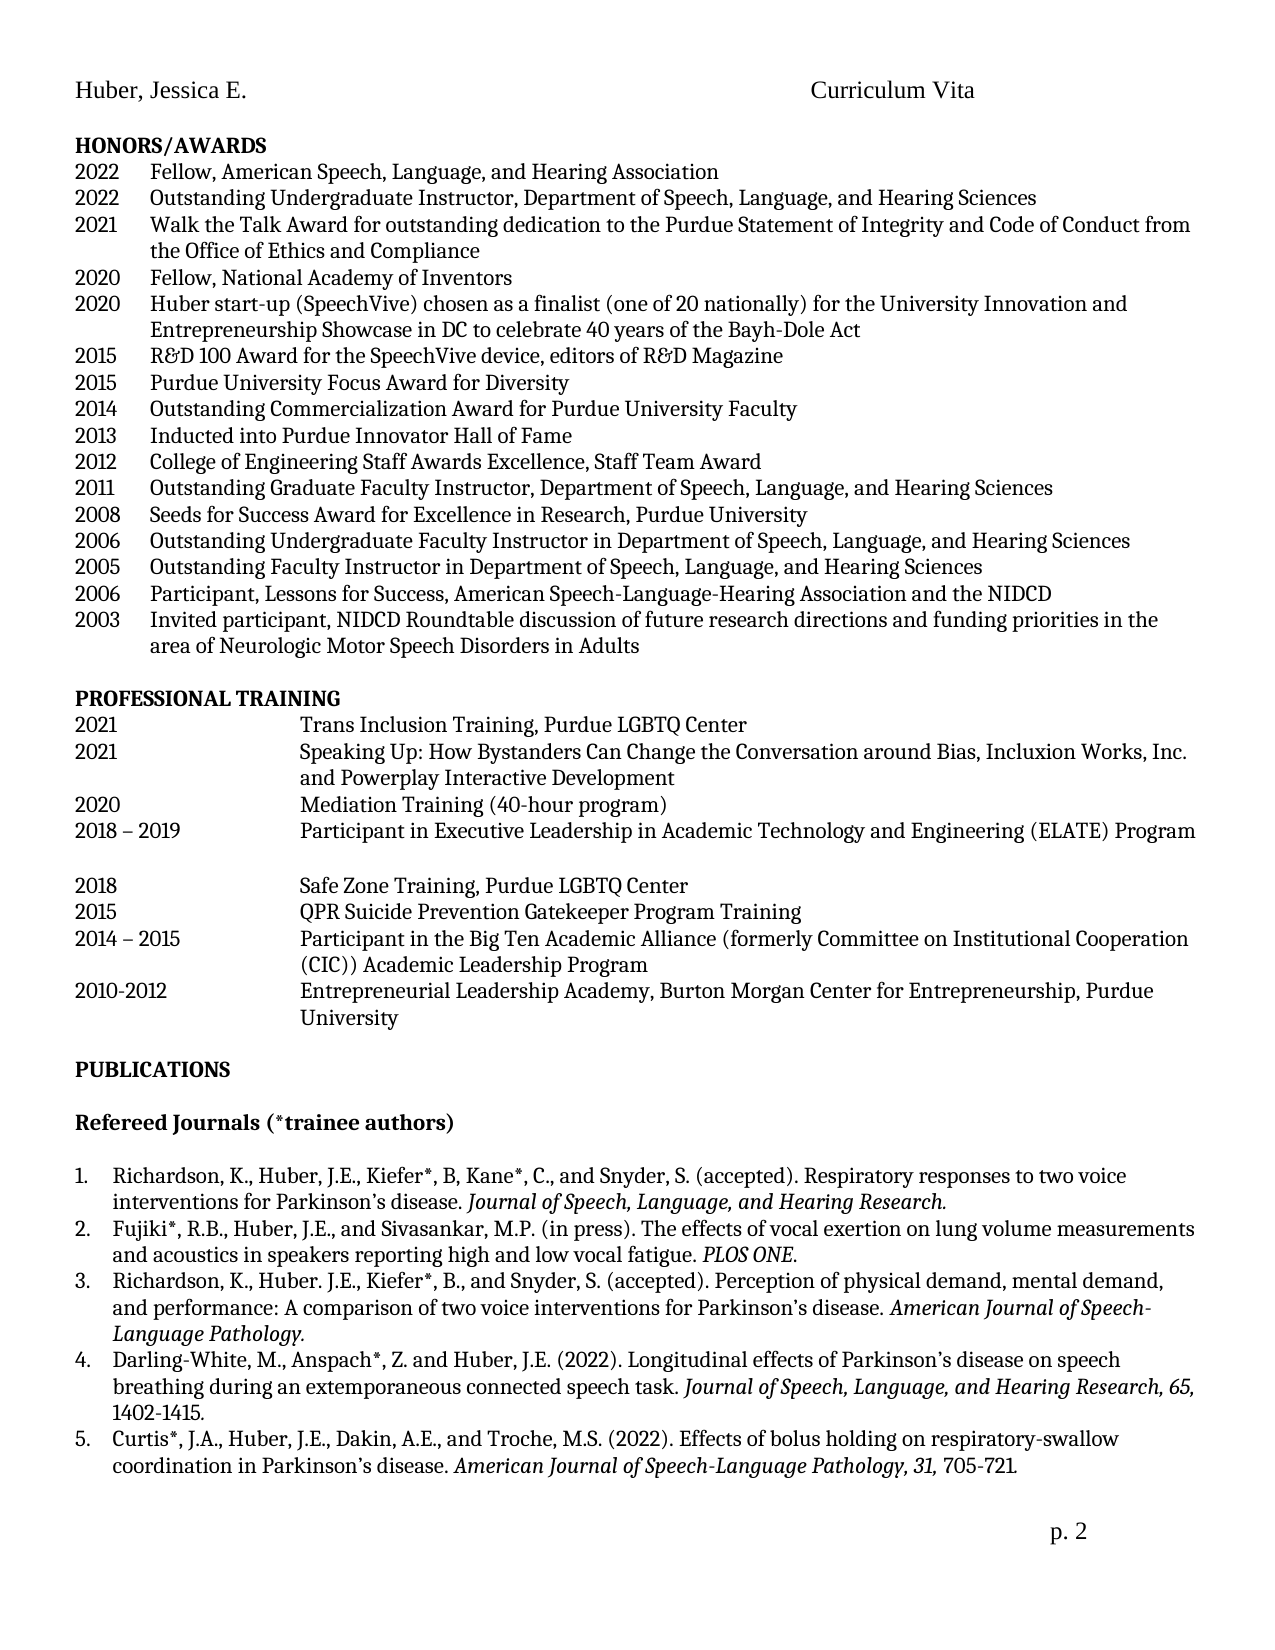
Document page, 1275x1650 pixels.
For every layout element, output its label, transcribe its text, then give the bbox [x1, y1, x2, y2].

text 2018 – 2019 Participant in Executive Leadership in Academic Technology and Engineering (ELATE) Program [75, 818, 1200, 873]
list Richardson, K., Huber. J.E., Kiefer*, B., and Snyder, S. (accepted). Perception of physical demand, mental demand, and performance: A comparison of two voice interventions for Parkinson’s disease. American Journal of Speech-Language Pathology. [75, 1268, 1200, 1347]
text PROFESSIONAL TRAINING [75, 686, 1200, 712]
text 2015 R&D 100 Award for the SpeechVive device, editors of R&D Magazine [75, 343, 1200, 370]
list Curtis*, J.A., Huber, J.E., Dakin, A.E., and Troche, M.S. (2022). Effects of bolus holding on respiratory-swallow coordination in Parkinson’s disease. American Journal of Speech-Language Pathology, 31, 705-721. [75, 1426, 1200, 1479]
text 2021 Walk the Talk Award for outstanding dedication to the Purdue Statement of Integrity and Code of Conduct from the Office of Ethics and Compliance [75, 212, 1200, 264]
text 2015 QPR Suicide Prevention Gatekeeper Program Training [75, 899, 1200, 926]
text 2021 Trans Inclusion Training, Purdue LGBTQ Center [75, 712, 1200, 739]
text 2006 Participant, Lessons for Success, American Speech-Language-Hearing Association and the NIDCD [75, 581, 1200, 607]
text 2021 Speaking Up: How Bystanders Can Change the Conversation around Bias, Incluxion Works, Inc. and Powerplay Interactive Development [75, 739, 1200, 791]
text 2010-2012 Entrepreneurial Leadership Academy, Burton Morgan Center for Entrepreneurship, Purdue University [75, 978, 1200, 1031]
text Refereed Journals (*trainee authors) [75, 1110, 1200, 1136]
text 2005 Outstanding Faculty Instructor in Department of Speech, Language, and Hearing Sciences [75, 554, 1200, 581]
text 2012 College of Engineering Staff Awards Excellence, Staff Team Award [75, 449, 1200, 475]
text 2018 Safe Zone Training, Purdue LGBTQ Center [75, 873, 1200, 899]
text 2006 Outstanding Undergraduate Faculty Instructor in Department of Speech, Language, and Hearing Sciences [75, 528, 1200, 554]
text 2011 Outstanding Graduate Faculty Instructor, Department of Speech, Language, and Hearing Sciences [75, 475, 1200, 501]
text 2020 Huber start-up (SpeechVive) chosen as a finalist (one of 20 nationally) for the University Innovation and Entrepreneurship Showcase in DC to celebrate 40 years of the Bayh-Dole Act [75, 291, 1200, 343]
list Richardson, K., Huber, J.E., Kiefer*, B, Kane*, C., and Snyder, S. (accepted). Respiratory responses to two voice interventions for Parkinson’s disease. Journal of Speech, Language, and Hearing Research. [75, 1163, 1200, 1215]
text 2022 Outstanding Undergraduate Instructor, Department of Speech, Language, and Hearing Sciences [75, 185, 1200, 212]
list Fujiki*, R.B., Huber, J.E., and Sivasankar, M.P. (in press). The effects of vocal exertion on lung volume measurements and acoustics in speakers reporting high and low vocal fatigue. PLOS ONE. [75, 1215, 1200, 1268]
text 2008 Seeds for Success Award for Excellence in Research, Purdue University [75, 501, 1200, 528]
text 2015 Purdue University Focus Award for Diversity [75, 370, 1200, 396]
text 2014 Outstanding Commercialization Award for Purdue University Faculty [75, 396, 1200, 422]
text 2020 Fellow, National Academy of Inventors [75, 264, 1200, 291]
text 2013 Inducted into Purdue Innovator Hall of Fame [75, 422, 1200, 449]
text 2022 Fellow, American Speech, Language, and Hearing Association [75, 159, 1200, 185]
text PUBLICATIONS [75, 1057, 1200, 1084]
text 2003 Invited participant, NIDCD Roundtable discussion of future research directions and funding priorities in the area of Neurologic Motor Speech Disorders in Adults [75, 607, 1200, 659]
text 2014 – 2015 Participant in the Big Ten Academic Alliance (formerly Committee on Institutional Cooperation (CIC)) Academic Leadership Program [75, 926, 1200, 978]
text HONORS/AWARDS [75, 132, 1200, 159]
text 2020 Mediation Training (40-hour program) [75, 791, 1200, 818]
list Darling-White, M., Anspach*, Z. and Huber, J.E. (2022). Longitudinal effects of Parkinson’s disease on speech breathing during an extemporaneous connected speech task. Journal of Speech, Language, and Hearing Research, 65, 1402-1415. [75, 1347, 1200, 1426]
